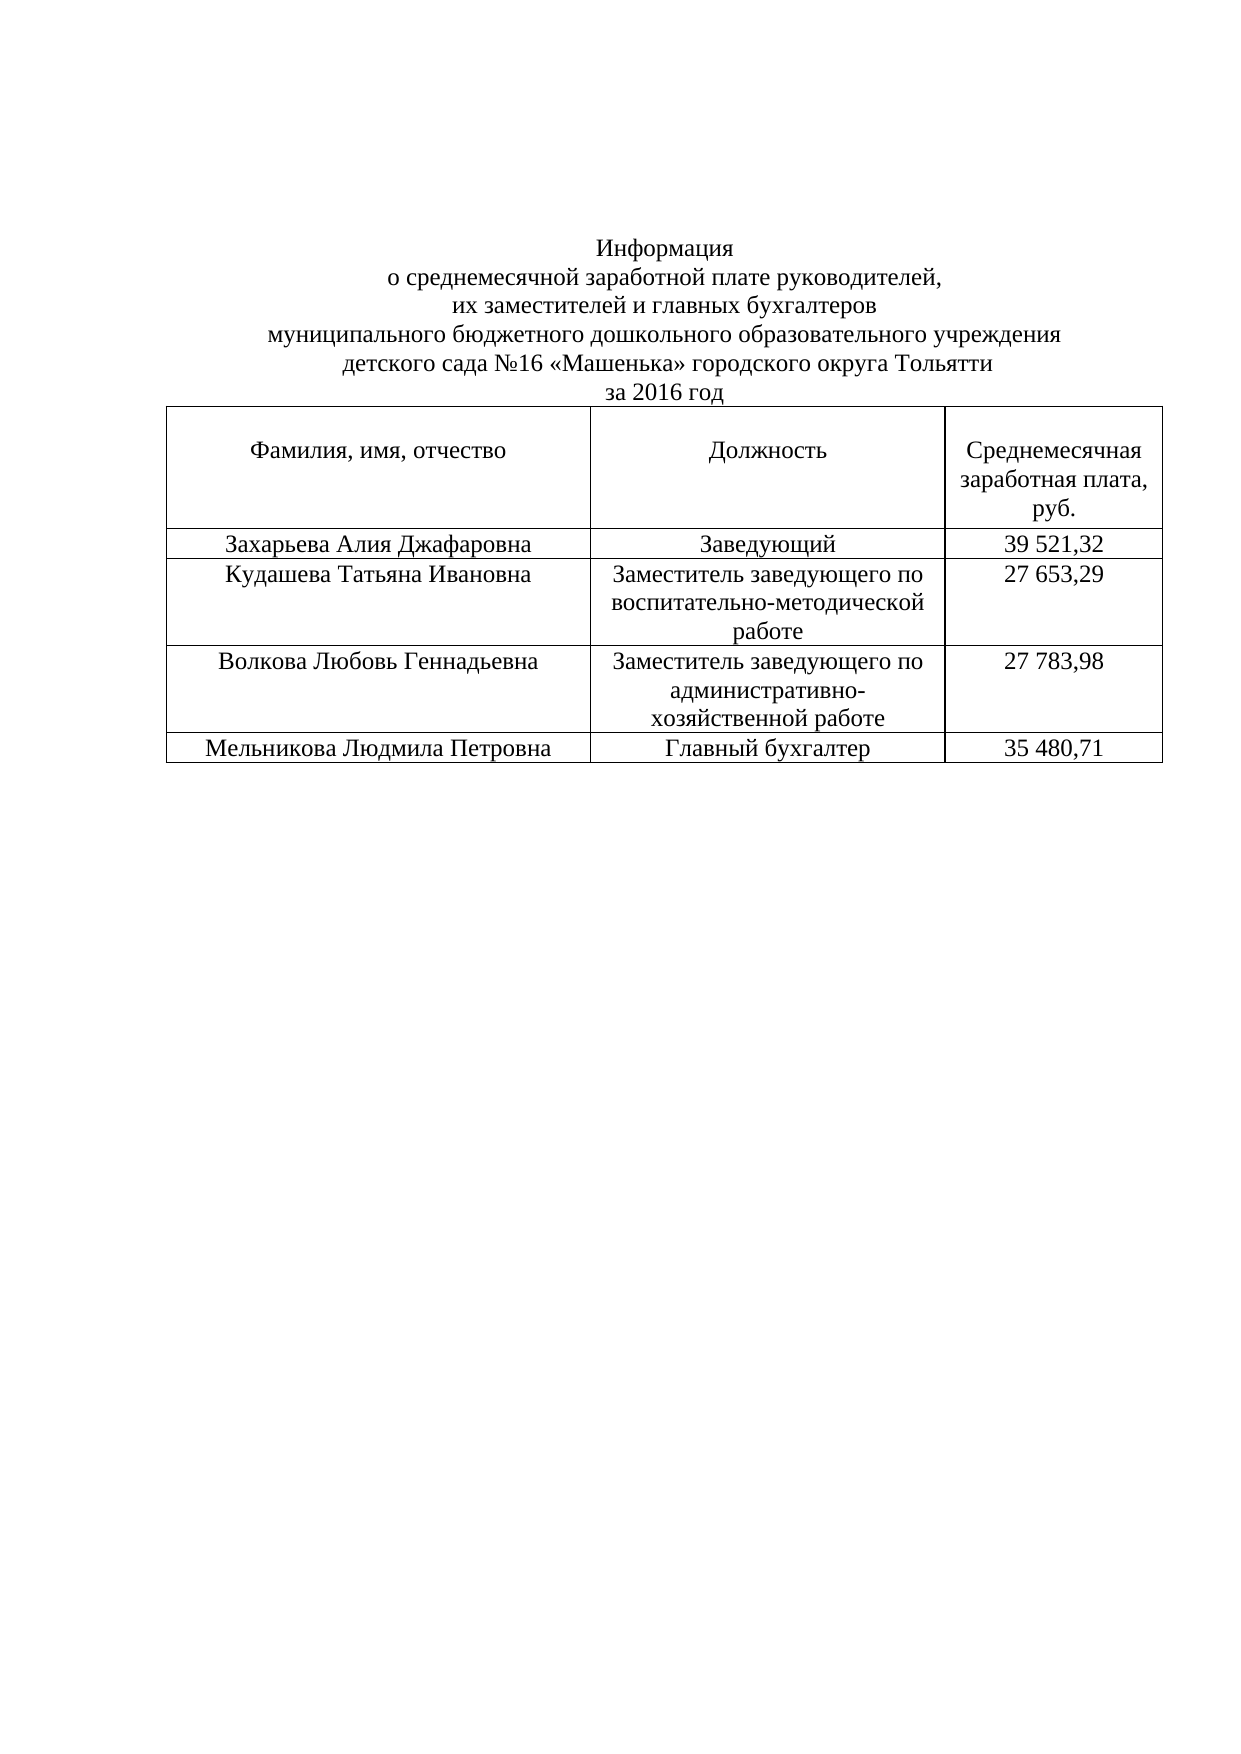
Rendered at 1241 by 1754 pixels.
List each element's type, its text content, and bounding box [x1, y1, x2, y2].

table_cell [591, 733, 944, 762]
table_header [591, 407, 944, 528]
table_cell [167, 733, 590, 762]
text их заместителей и главных бухгалтеров [177, 291, 1152, 319]
text Информация [177, 233, 1152, 262]
text о среднемесячной заработной плате руководителей, [177, 262, 1152, 291]
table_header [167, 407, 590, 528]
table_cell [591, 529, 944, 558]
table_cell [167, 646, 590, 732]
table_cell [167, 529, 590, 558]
text детского сада №16 «Машенька» городского округа Тольятти [177, 348, 1152, 377]
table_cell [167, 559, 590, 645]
text за 2016 год [177, 377, 1152, 406]
text муниципального бюджетного дошкольного образовательного учреждения [177, 319, 1152, 348]
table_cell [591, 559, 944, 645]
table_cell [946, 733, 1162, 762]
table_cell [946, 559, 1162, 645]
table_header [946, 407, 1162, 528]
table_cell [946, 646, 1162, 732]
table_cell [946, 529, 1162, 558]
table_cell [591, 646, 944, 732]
